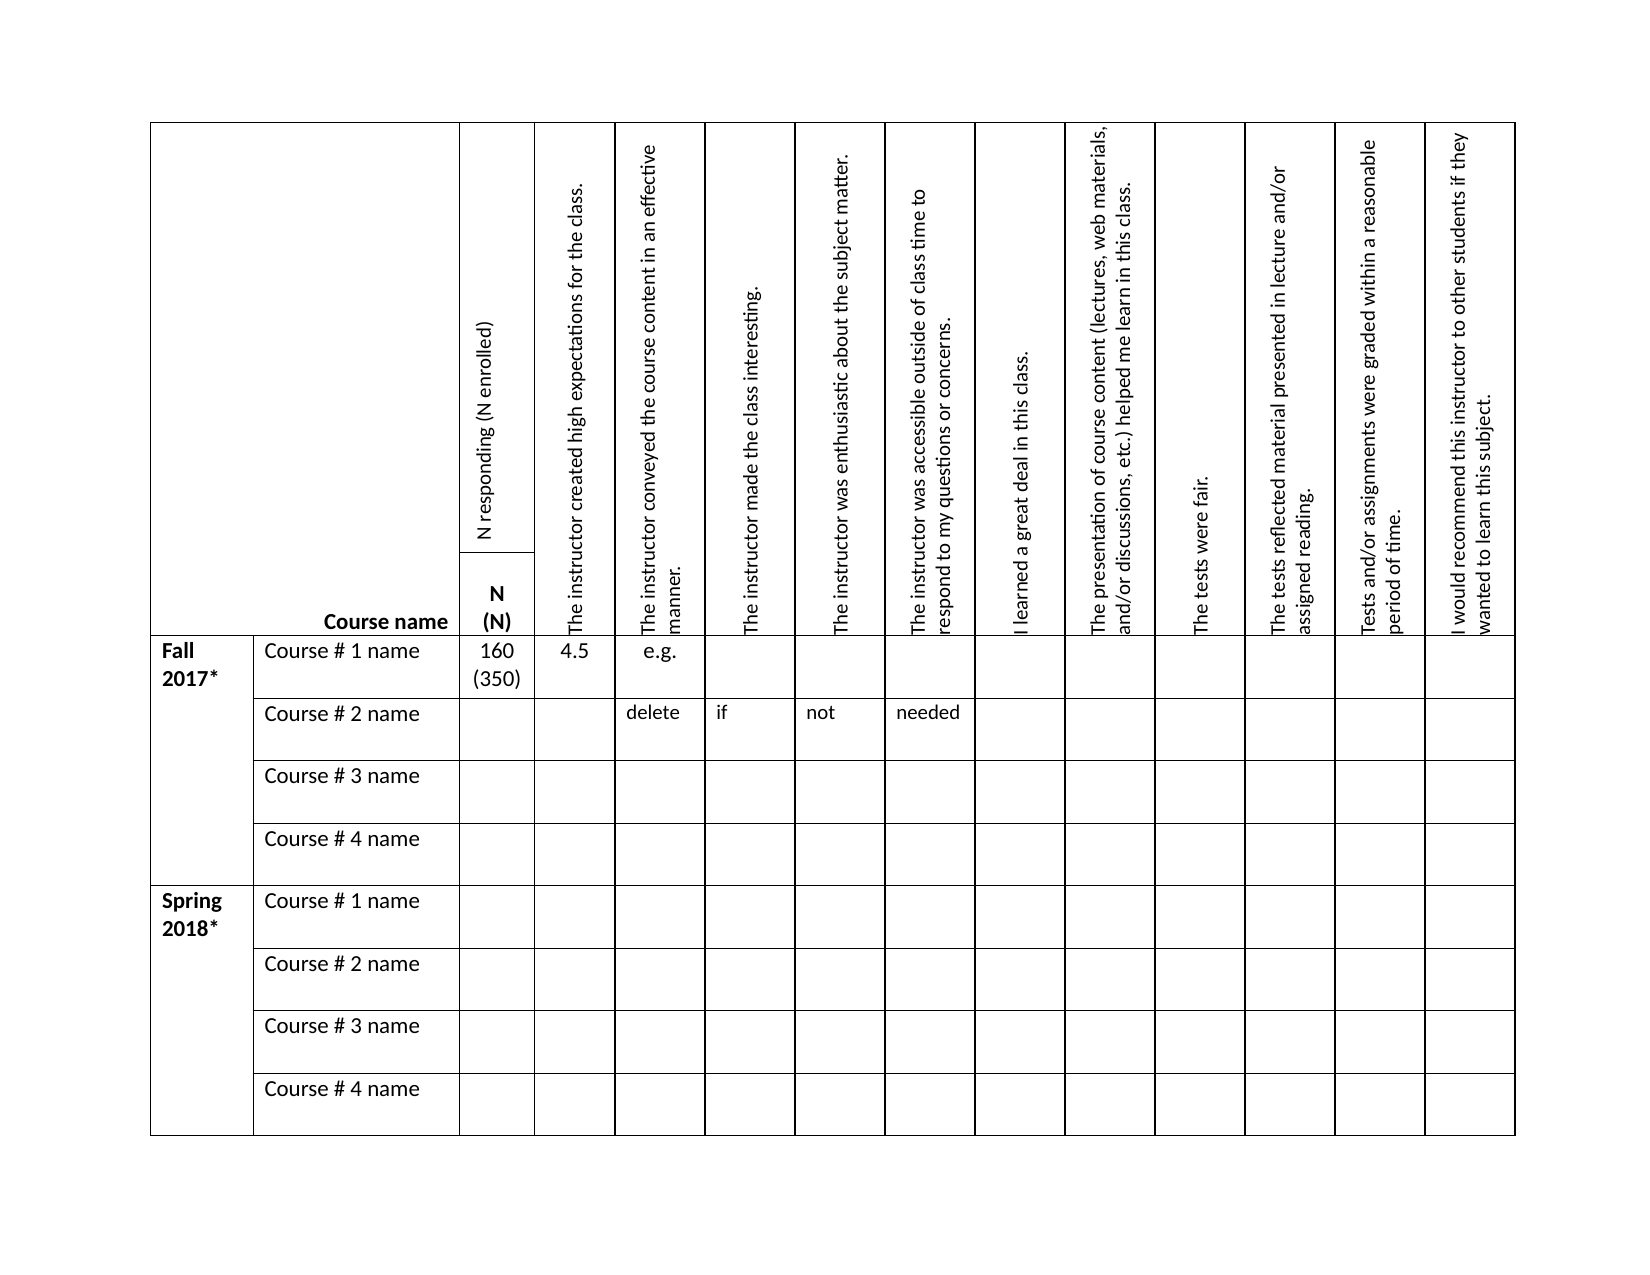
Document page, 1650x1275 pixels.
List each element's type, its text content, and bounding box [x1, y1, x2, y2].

table_cell [1246, 636, 1334, 698]
table_cell [706, 886, 794, 948]
table_cell [886, 1074, 974, 1135]
table_cell [1156, 636, 1244, 698]
table_cell [1066, 761, 1154, 823]
table_cell [1156, 1011, 1244, 1073]
table_cell [460, 949, 534, 1010]
table_cell [616, 886, 704, 948]
table_cell [1246, 1074, 1334, 1135]
table_cell [796, 1011, 884, 1073]
table_cell [1246, 699, 1334, 760]
table_cell [1246, 1011, 1334, 1073]
table_cell [1336, 699, 1424, 760]
table_cell 160 (350) [460, 636, 534, 698]
table_cell Fall 2017* [151, 636, 253, 885]
table_header I would recommend this instructor to other students if they wanted to learn this subject. [1426, 123, 1514, 635]
table_cell [535, 824, 614, 885]
table_cell [535, 699, 614, 760]
table_cell [1066, 1011, 1154, 1073]
table_cell [1156, 824, 1244, 885]
table_cell [976, 1074, 1064, 1135]
table_cell Course # 2 name [254, 699, 459, 760]
table_cell [616, 761, 704, 823]
table_cell [1156, 949, 1244, 1010]
table_cell [796, 636, 884, 698]
table_cell [706, 824, 794, 885]
table_cell [796, 761, 884, 823]
table_cell [616, 1074, 704, 1135]
table_cell [706, 636, 794, 698]
table_cell [1336, 1011, 1424, 1073]
table_cell [976, 699, 1064, 760]
table_cell [460, 761, 534, 823]
table_cell Course # 4 name [254, 824, 459, 885]
table_cell [1246, 761, 1334, 823]
table_cell [1426, 949, 1514, 1010]
table_cell 4.5 [535, 636, 614, 698]
table_cell [535, 1074, 614, 1135]
table_cell [460, 824, 534, 885]
table_cell [1336, 886, 1424, 948]
table_cell [460, 1011, 534, 1073]
table_cell [886, 636, 974, 698]
table_cell [535, 761, 614, 823]
table_cell [1426, 636, 1514, 698]
table_cell [616, 824, 704, 885]
table_cell [535, 1011, 614, 1073]
table_cell [706, 761, 794, 823]
table_cell [1426, 886, 1514, 948]
table_cell [1066, 824, 1154, 885]
table_header The instructor created high expectations for the class. [535, 123, 614, 635]
table_header I learned a great deal in this class. [976, 123, 1064, 635]
table_cell [886, 824, 974, 885]
table_cell [796, 886, 884, 948]
table_header The tests were fair. [1156, 123, 1244, 635]
table_cell [976, 636, 1064, 698]
table_cell [886, 761, 974, 823]
table_cell [1156, 886, 1244, 948]
table_cell [1246, 949, 1334, 1010]
table_cell [1066, 1074, 1154, 1135]
table_cell Course # 1 name [254, 636, 459, 698]
table_header N responding (N enrolled) [460, 123, 534, 552]
table_cell [796, 949, 884, 1010]
table_header The instructor was enthusiastic about the subject matter. [796, 123, 884, 635]
table_cell [1426, 699, 1514, 760]
table_cell [1156, 761, 1244, 823]
table_cell [1066, 886, 1154, 948]
table_cell Course # 2 name [254, 949, 459, 1010]
table_cell [886, 949, 974, 1010]
table_cell [460, 699, 534, 760]
table_cell Course # 3 name [254, 1011, 459, 1073]
table_cell Course # 3 name [254, 761, 459, 823]
table_header The instructor was accessible outside of class time to respond to my questions or concerns. [886, 123, 974, 635]
table_cell [1246, 886, 1334, 948]
table_cell [1156, 1074, 1244, 1135]
table_cell [976, 886, 1064, 948]
table_cell [976, 1011, 1064, 1073]
table_cell [1066, 949, 1154, 1010]
table_header The presentation of course content (lectures, web materials, and/or discussions, etc.) helped me learn in this class. [1066, 123, 1154, 635]
table_cell [460, 886, 534, 948]
table_cell [886, 1011, 974, 1073]
table_cell [976, 761, 1064, 823]
table_cell [1246, 824, 1334, 885]
table_cell [796, 824, 884, 885]
table_cell not [796, 699, 884, 760]
table_cell [616, 949, 704, 1010]
table_cell [1426, 824, 1514, 885]
table_cell [1336, 824, 1424, 885]
table_cell [1426, 761, 1514, 823]
table_cell e.g. [616, 636, 704, 698]
table_cell [976, 824, 1064, 885]
table_cell [706, 1011, 794, 1073]
table_cell [1426, 1011, 1514, 1073]
table_header Tests and/or assignments were graded within a reasonable period of time. [1336, 123, 1424, 635]
table_cell [460, 1074, 534, 1135]
table_cell [1336, 1074, 1424, 1135]
table_header Course name [151, 123, 459, 635]
table_cell [1336, 761, 1424, 823]
table_header The tests reflected material presented in lecture and/or assigned reading. [1246, 123, 1334, 635]
table_cell Course # 1 name [254, 886, 459, 948]
table_cell needed [886, 699, 974, 760]
table_cell [1336, 949, 1424, 1010]
table_cell [706, 949, 794, 1010]
table_cell [886, 886, 974, 948]
table_cell [976, 949, 1064, 1010]
table_cell [796, 1074, 884, 1135]
table_cell [1156, 699, 1244, 760]
table_cell [535, 949, 614, 1010]
table_cell [1426, 1074, 1514, 1135]
table_cell Course # 4 name [254, 1074, 459, 1135]
table_cell [706, 1074, 794, 1135]
table_header The instructor made the class interesting. [706, 123, 794, 635]
table_cell delete [616, 699, 704, 760]
table_cell [535, 886, 614, 948]
table_header The instructor conveyed the course content in an effective manner. [616, 123, 704, 635]
table_cell [1336, 636, 1424, 698]
table_cell [1066, 699, 1154, 760]
table_cell [616, 1011, 704, 1073]
table_cell if [706, 699, 794, 760]
table_cell [1066, 636, 1154, 698]
table_cell N (N) [460, 553, 534, 635]
table_cell Spring 2018* [151, 886, 253, 1135]
